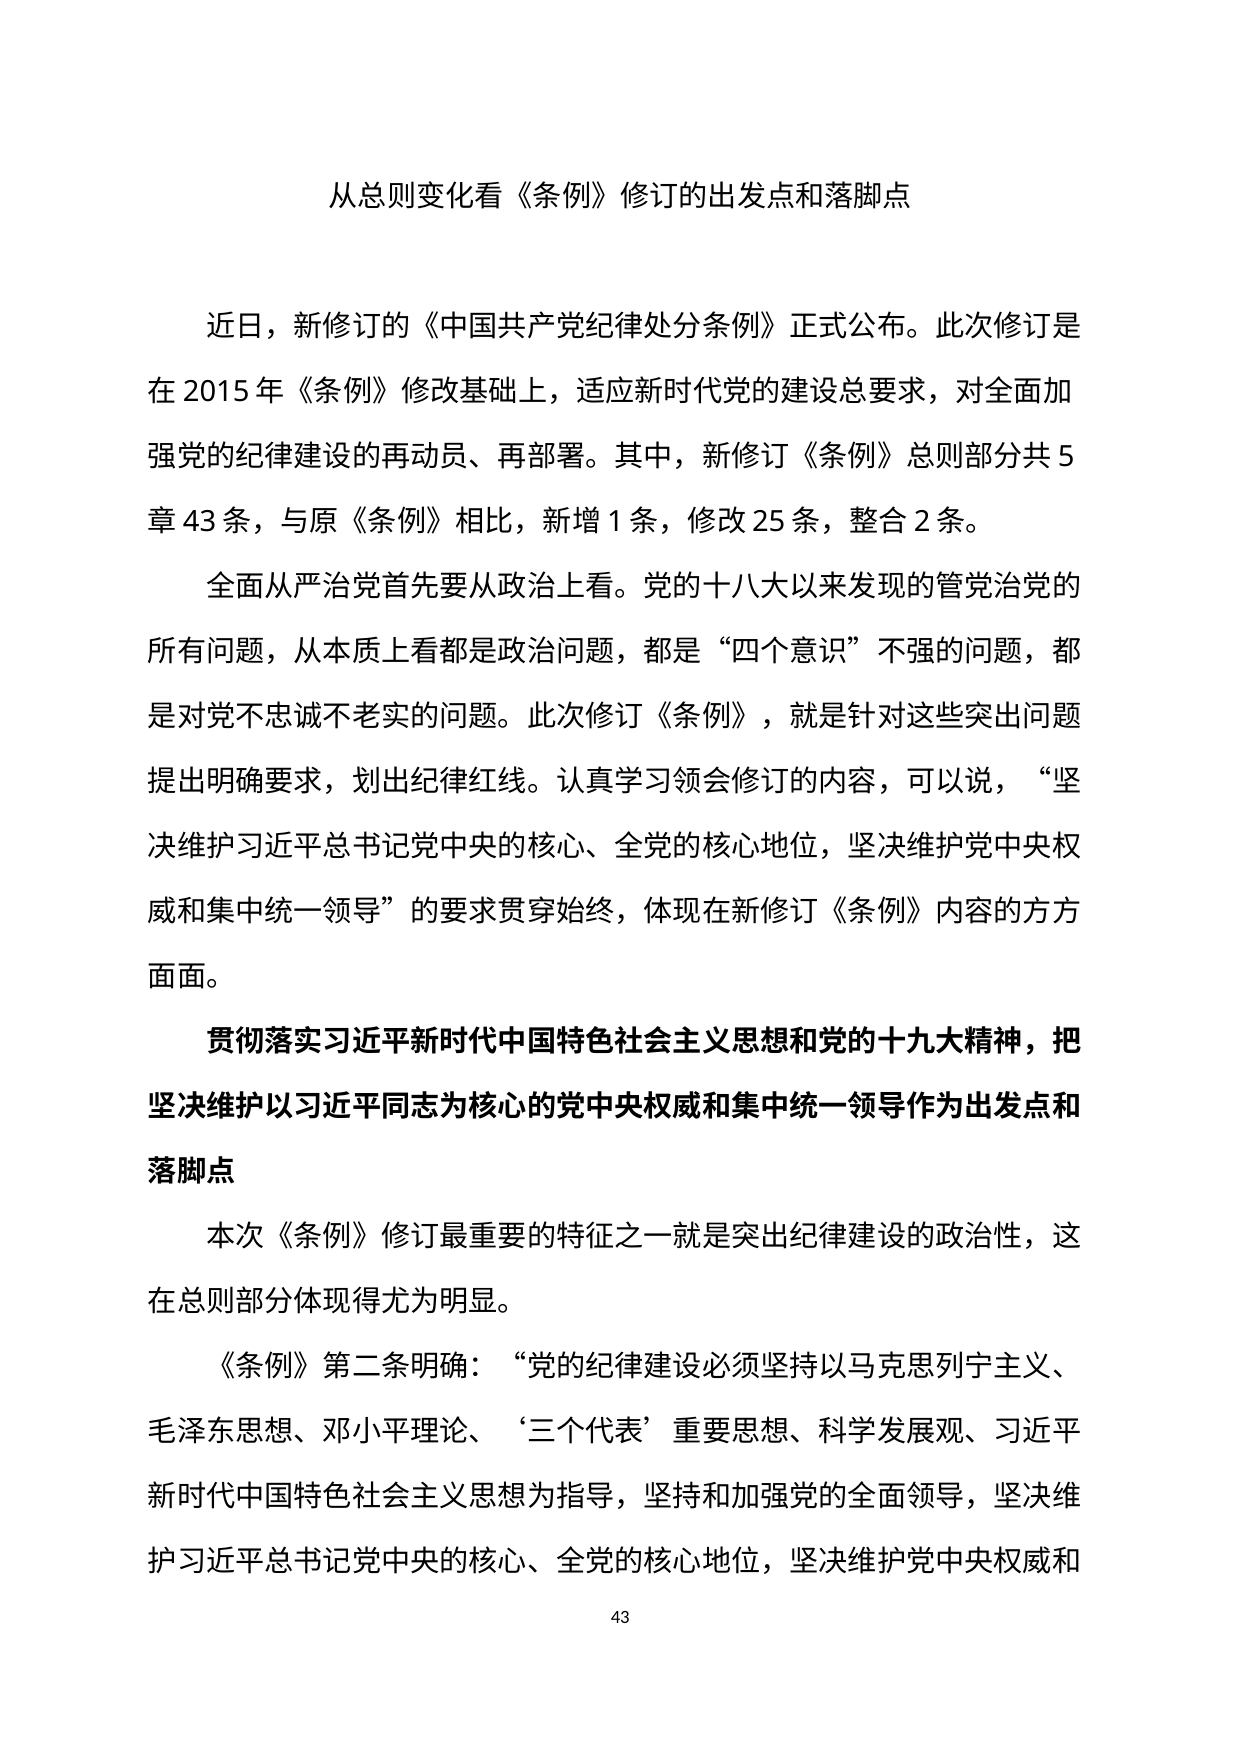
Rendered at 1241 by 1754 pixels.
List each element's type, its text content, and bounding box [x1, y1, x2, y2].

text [148, 1331, 1092, 1591]
text 近日，新修订的《中国共产党纪律处分条例》正式公布。此次修订是在2015年《条例》修改基础上，适应新时代党的建设总要求，对全面加强党的纪律建设的再动员、再部署。其中，新修订《条例》总则部分共5章43条，与原《条例》相比，新增1条，修改25条，整合2条。 [148, 291, 1092, 551]
text 贯彻落实习近平新时代中国特色社会主义思想和党的十九大精神，把坚决维护以习近平同志为核心的党中央权威和集中统一领导作为出发点和落脚点 [148, 1006, 1092, 1201]
text 全面从严治党首先要从政治上看。党的十八大以来发现的管党治党的所有问题，从本质上看都是政治问题，都是“四个意识”不强的问题，都是对党不忠诚不老实的问题。此次修订《条例》，就是针对这些突出问题提出明确要求，划出纪律红线。认真学习领会修订的内容，可以说，“坚决维护习近平总书记党中央的核心、全党的核心地位，坚决维护党中央权威和集中统一领导”的要求贯穿始终，体现在新修订《条例》内容的方方面面。 [148, 551, 1092, 1006]
text 本次《条例》修订最重要的特征之一就是突出纪律建设的政治性，这在总则部分体现得尤为明显。 [148, 1201, 1092, 1331]
text 从总则变化看《条例》修订的出发点和落脚点 [148, 161, 1092, 226]
